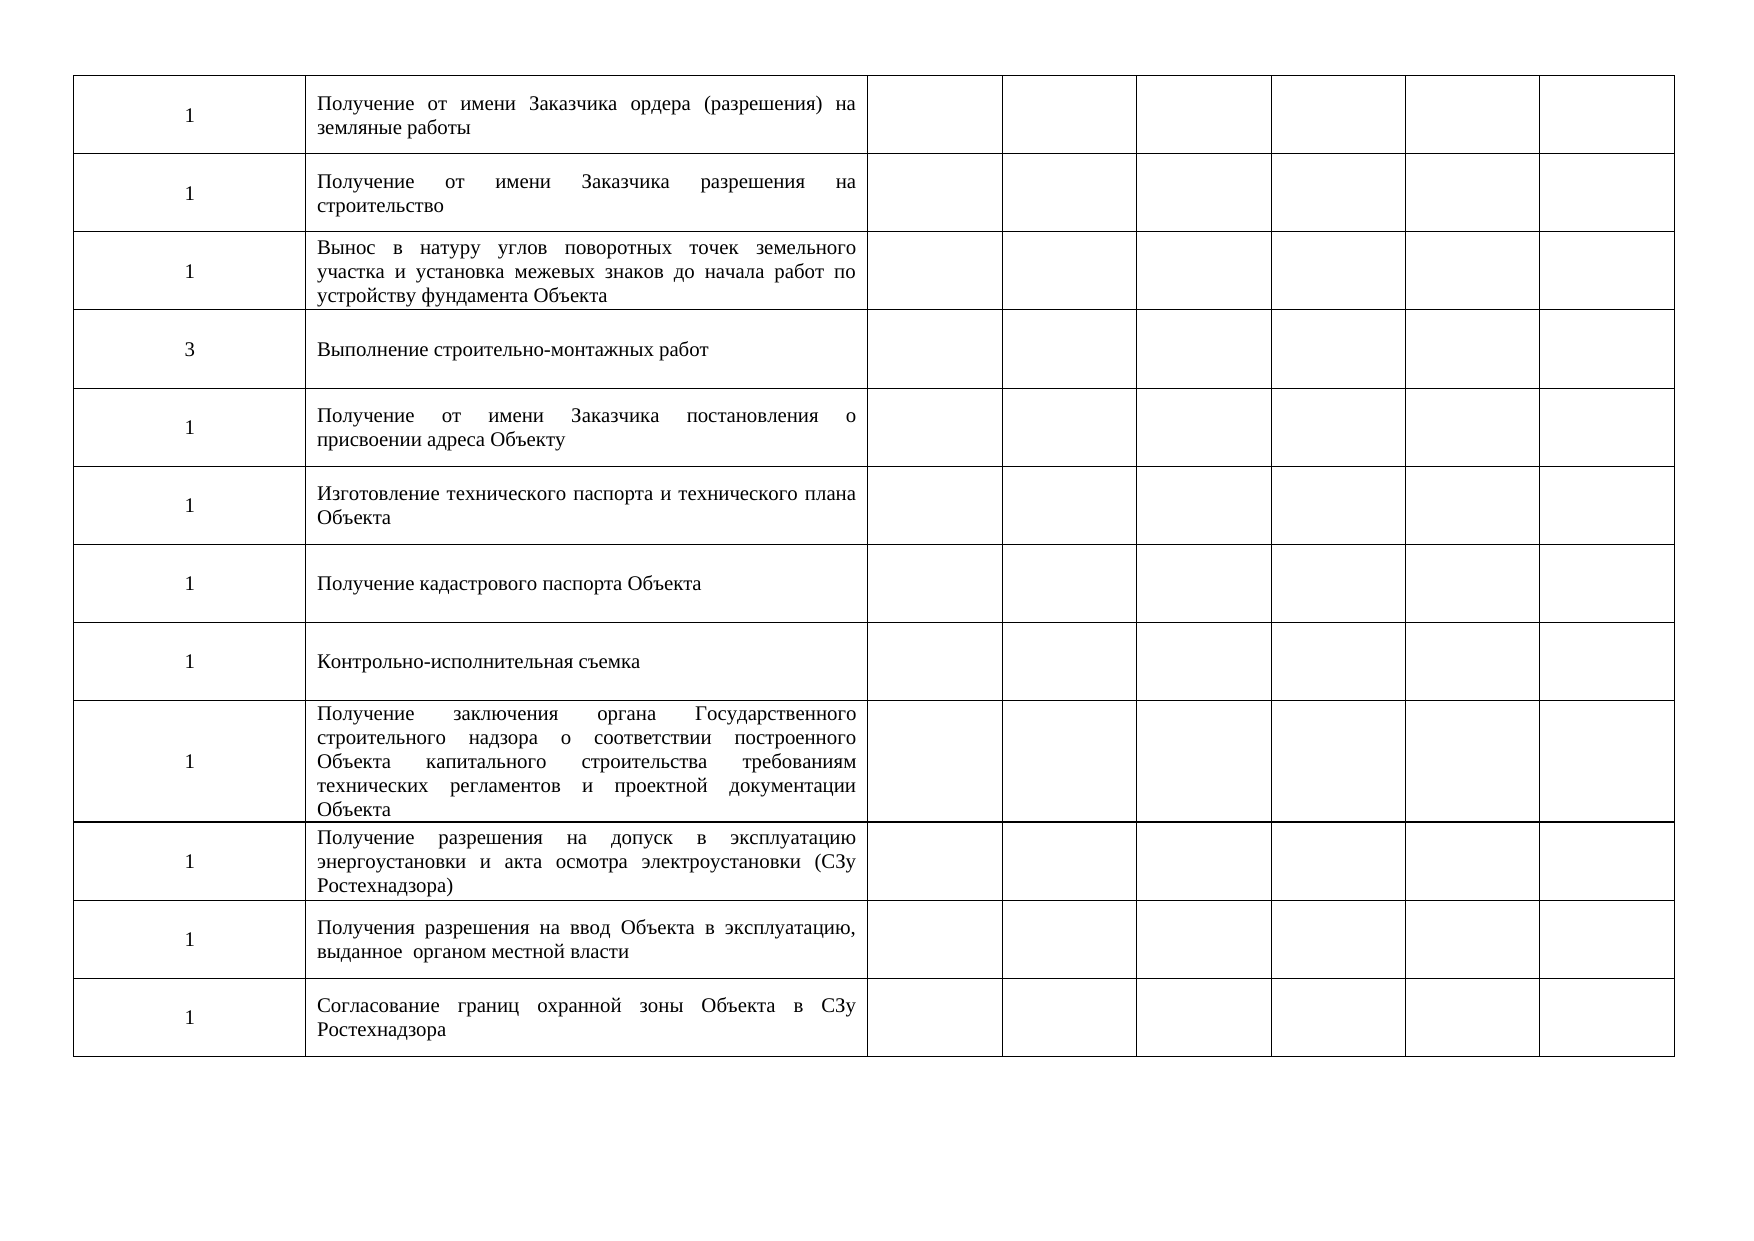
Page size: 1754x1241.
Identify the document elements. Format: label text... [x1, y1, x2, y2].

table_cell Получения разрешения на ввод Объекта в эксплуатацию, выданное органом местной власти [306, 901, 867, 978]
table_cell [1003, 467, 1136, 544]
table_cell Контрольно-исполнительная съемка [306, 623, 867, 700]
table_cell [1406, 901, 1539, 978]
table_cell [1540, 623, 1674, 700]
table_cell [1272, 901, 1405, 978]
table_cell [1272, 310, 1405, 387]
table_cell [1540, 701, 1674, 821]
table_cell Получение от имени Заказчика ордера (разрешения) на земляные работы [306, 76, 867, 153]
table_cell 1 [74, 76, 305, 153]
table_cell 1 [74, 979, 305, 1056]
table_cell [1540, 232, 1674, 309]
table_cell [1003, 701, 1136, 821]
table_cell [868, 467, 1002, 544]
table_cell [1003, 623, 1136, 700]
table_cell [868, 310, 1002, 387]
table_cell Согласование границ охранной зоны Объекта в СЗу Ростехнадзора [306, 979, 867, 1056]
table_cell [868, 389, 1002, 466]
table_cell [1272, 467, 1405, 544]
table_cell [1540, 467, 1674, 544]
table_cell [1406, 467, 1539, 544]
table_cell [1003, 154, 1136, 231]
table_cell 3 [74, 310, 305, 387]
table_cell Получение от имени Заказчика разрешения на строительство [306, 154, 867, 231]
table_cell [1406, 76, 1539, 153]
table_cell [1540, 389, 1674, 466]
table_cell [868, 701, 1002, 821]
table_cell [1003, 232, 1136, 309]
table_cell [1137, 979, 1271, 1056]
table_cell [1272, 623, 1405, 700]
table_cell [1406, 154, 1539, 231]
table_cell 1 [74, 389, 305, 466]
table_cell Получение разрешения на допуск в эксплуатацию энергоустановки и акта осмотра электроустановки (СЗу Ростехнадзора) [306, 823, 867, 899]
table_cell 1 [74, 823, 305, 899]
table_cell [1272, 701, 1405, 821]
table_cell 1 [74, 545, 305, 622]
table_cell [1003, 979, 1136, 1056]
table_cell [1272, 154, 1405, 231]
table_cell [1406, 310, 1539, 387]
table_cell [1137, 389, 1271, 466]
table_cell Вынос в натуру углов поворотных точек земельного участка и установка межевых знаков до начала работ по устройству фундамента Объекта [306, 232, 867, 309]
table_cell [1406, 389, 1539, 466]
table_cell [1137, 623, 1271, 700]
table_cell [868, 979, 1002, 1056]
table_cell [1137, 310, 1271, 387]
table_cell [868, 232, 1002, 309]
table_cell [1540, 901, 1674, 978]
table_cell [868, 901, 1002, 978]
table_cell [1272, 979, 1405, 1056]
table_cell [1003, 901, 1136, 978]
table_cell [868, 545, 1002, 622]
table_cell Изготовление технического паспорта и технического плана Объекта [306, 467, 867, 544]
table_cell 1 [74, 901, 305, 978]
table_cell [1540, 76, 1674, 153]
table_cell [868, 823, 1002, 899]
table_cell [1003, 76, 1136, 153]
table_cell [868, 76, 1002, 153]
table_cell [1406, 701, 1539, 821]
table_cell [1137, 232, 1271, 309]
table_cell 1 [74, 701, 305, 821]
table_cell [868, 154, 1002, 231]
table_cell [1272, 823, 1405, 899]
table_cell [1406, 232, 1539, 309]
table_cell [1406, 545, 1539, 622]
table_cell [1406, 979, 1539, 1056]
table_cell Получение заключения органа Государственного строительного надзора о соответствии построенного Объекта капитального строительства требованиям технических регламентов и проектной документации Объекта [306, 701, 867, 821]
table_cell [1003, 389, 1136, 466]
table_cell [1540, 823, 1674, 899]
table_cell [1272, 545, 1405, 622]
table_cell [1137, 545, 1271, 622]
table_cell [1540, 154, 1674, 231]
table_cell 1 [74, 232, 305, 309]
table_cell Получение от имени Заказчика постановления о присвоении адреса Объекту [306, 389, 867, 466]
table_cell Получение кадастрового паспорта Объекта [306, 545, 867, 622]
table_cell [1272, 389, 1405, 466]
table_cell 1 [74, 154, 305, 231]
table_cell Выполнение строительно-монтажных работ [306, 310, 867, 387]
table_cell [1137, 901, 1271, 978]
table_cell 1 [74, 467, 305, 544]
table_cell [1137, 154, 1271, 231]
table_cell [1406, 623, 1539, 700]
table_cell [1540, 545, 1674, 622]
table_cell [1137, 823, 1271, 899]
table_cell [1003, 545, 1136, 622]
table_cell [1003, 823, 1136, 899]
table_cell [1406, 823, 1539, 899]
table_cell 1 [74, 623, 305, 700]
table_cell [1003, 310, 1136, 387]
table_cell [1272, 232, 1405, 309]
table_cell [1540, 979, 1674, 1056]
table_cell [1540, 310, 1674, 387]
table_cell [868, 623, 1002, 700]
table_cell [1272, 76, 1405, 153]
table_cell [1137, 701, 1271, 821]
table_cell [1137, 467, 1271, 544]
table_cell [1137, 76, 1271, 153]
